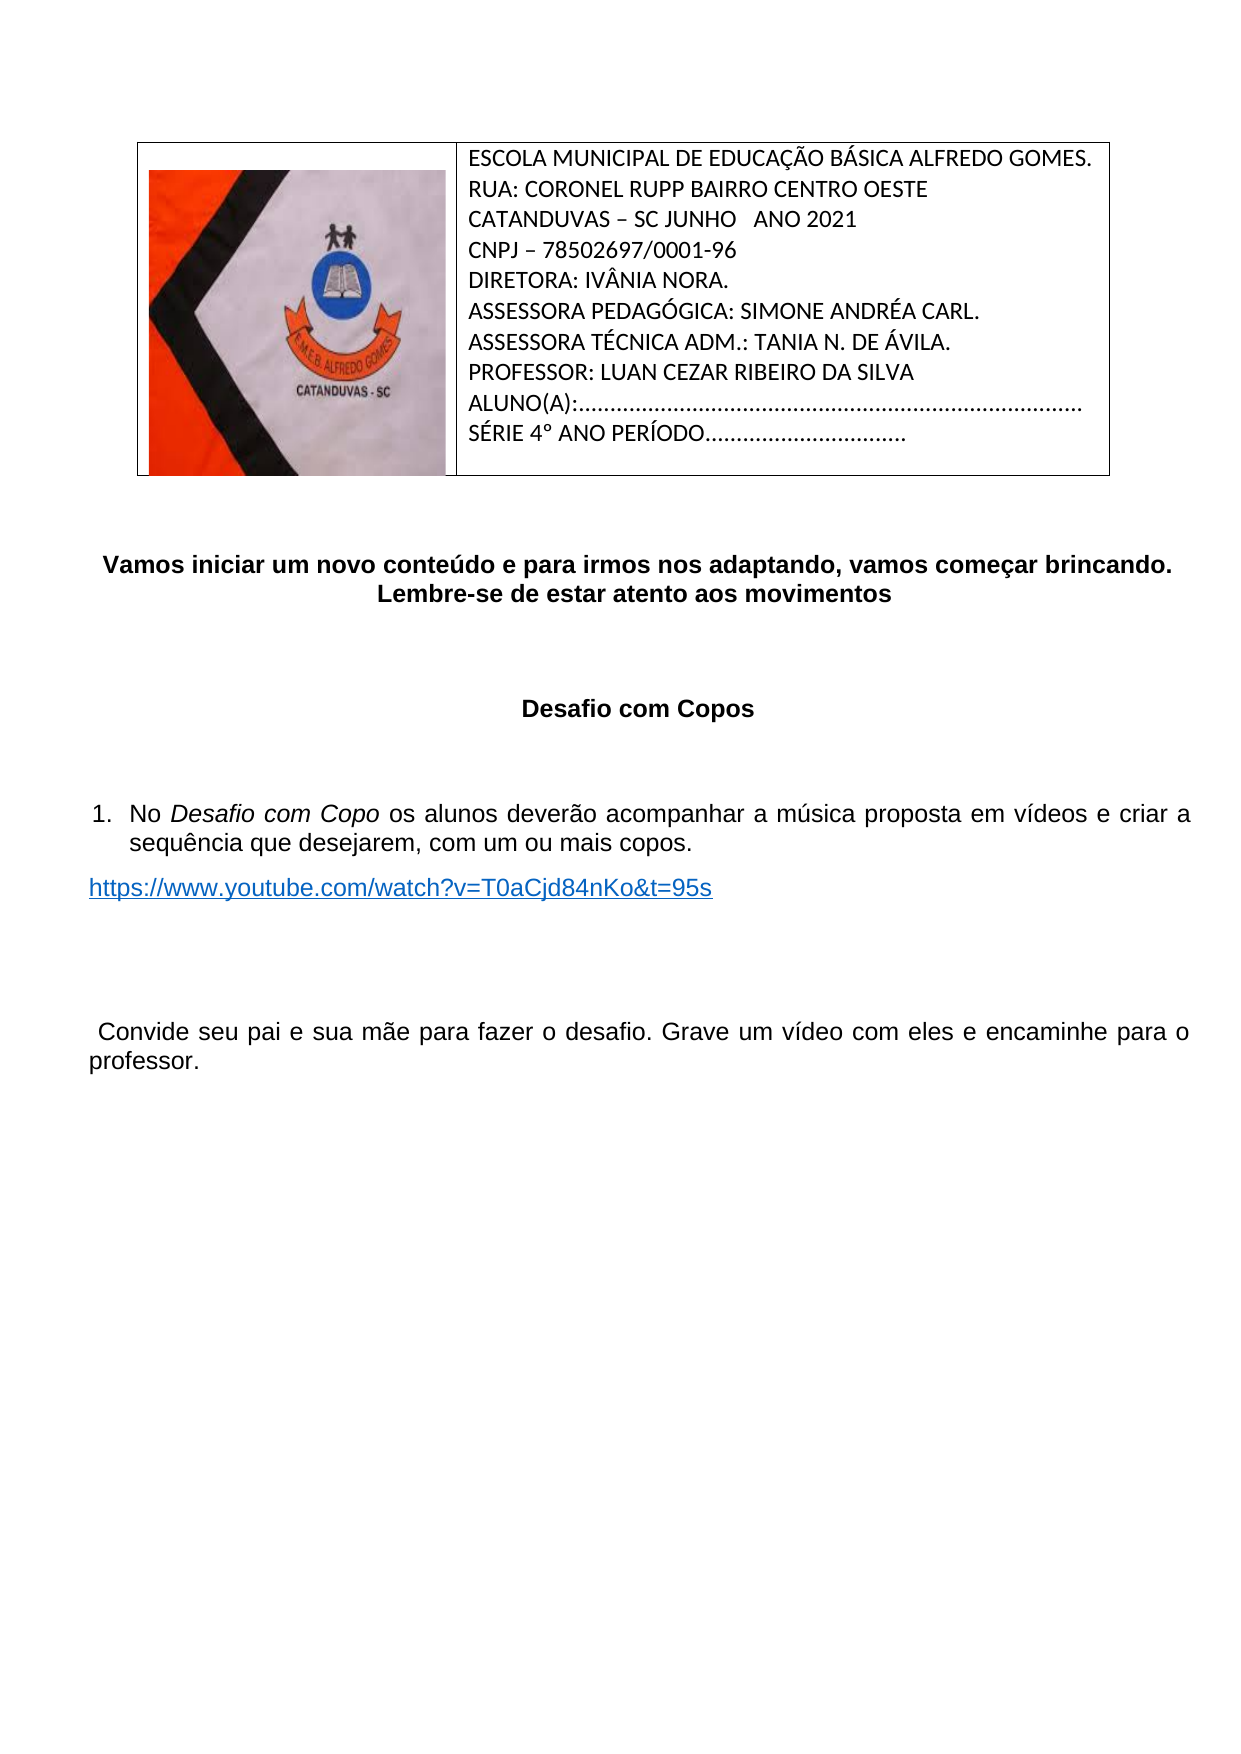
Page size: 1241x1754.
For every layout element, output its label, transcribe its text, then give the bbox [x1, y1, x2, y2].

picture [148, 170, 446, 476]
table_header ESCOLA MUNICIPAL DE EDUCAÇÃO BÁSICA ALFREDO GOMES. RUA: CORONEL RUPP BAIRRO CENTRO OESTE CATANDUVAS – SC JUNHO ANO 2021 CNPJ – 78502697/0001-96 DIRETORA: IVÂNIA NORA. ASSESSORA PEDAGÓGICA: SIMONE ANDRÉA CARL. ASSESSORA TÉCNICA ADM.: TANIA N. DE ÁVILA. PROFESSOR: LUAN CEZAR RIBEIRO DA SILVA ALUNO(A):................................................................................ SÉRIE 4º ANO PERÍODO................................ [457, 143, 1109, 475]
list No Desafio com Copo os alunos deverão acompanhar a música proposta em vídeos e criar a sequência que desejarem, com um ou mais copos. [92, 799, 1192, 857]
subtitle https://www.youtube.com/watch?v=T0aCjd84nKo&t=95s [89, 873, 1192, 931]
table_header [138, 143, 456, 475]
text Vamos iniciar um novo conteúdo e para irmos nos adaptando, vamos começar brincando. Lembre-se de estar atento aos movimentos Desafio com Copos [84, 521, 1192, 722]
subtitle Convide seu pai e sua mãe para fazer o desafio. Grave um vídeo com eles e encaminhe para o professor. [89, 1017, 1192, 1075]
